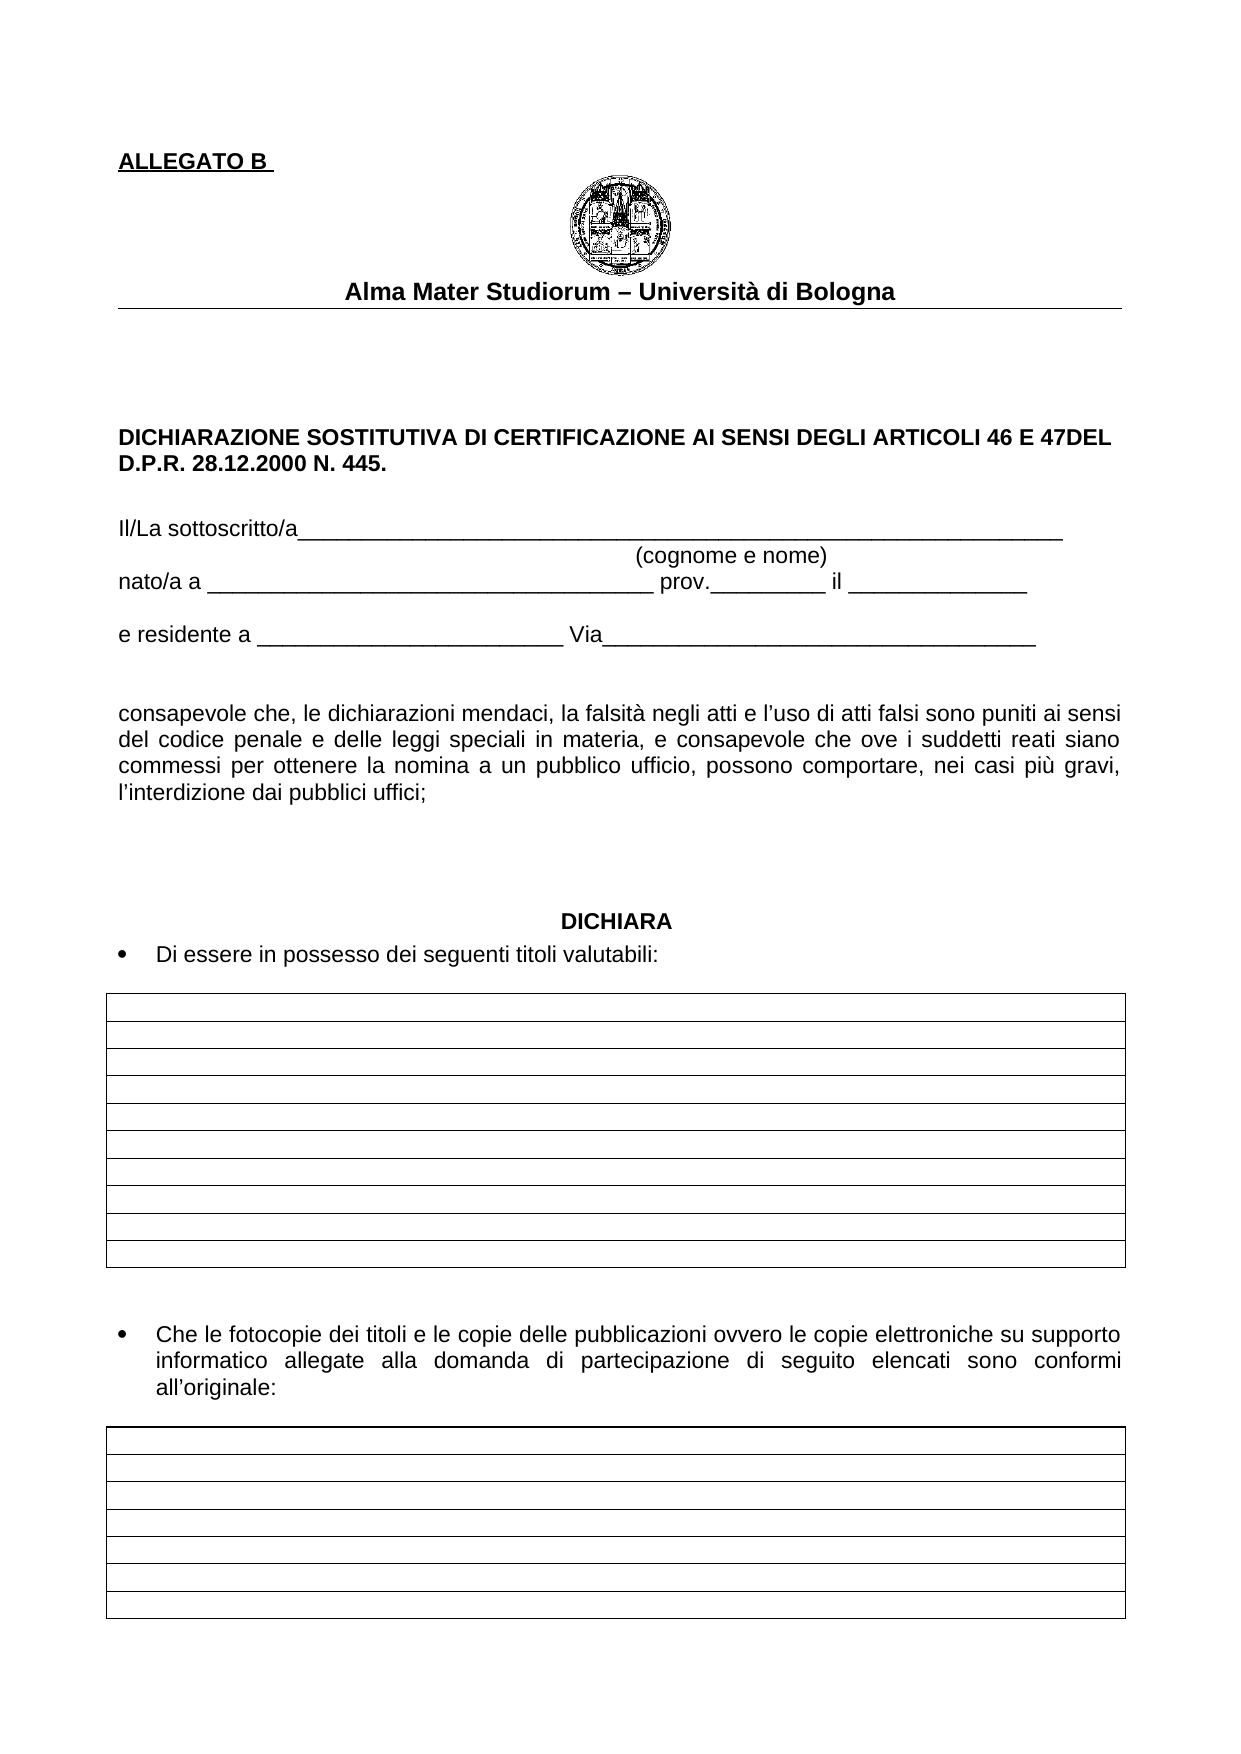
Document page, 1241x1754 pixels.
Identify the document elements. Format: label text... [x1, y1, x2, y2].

table_cell [107, 1592, 1125, 1618]
subtitle DICHIARA [561, 908, 1122, 934]
table_cell [107, 1214, 1125, 1240]
table_cell [107, 1537, 1125, 1563]
table_cell [107, 1241, 1125, 1267]
title ALLEGATO B [118, 148, 1122, 174]
table_cell [107, 1022, 1125, 1048]
table_cell [107, 1159, 1125, 1185]
list Di essere in possesso dei seguenti titoli valutabili: [118, 941, 1122, 967]
text nato/a a ___________________________________ prov._________ il ______________ [118, 568, 1122, 594]
table_cell [107, 1455, 1125, 1481]
table_cell [107, 1104, 1125, 1130]
table_header [107, 994, 1125, 1021]
table_header [107, 1428, 1125, 1454]
table_cell [107, 1186, 1125, 1212]
table_cell [107, 1049, 1125, 1075]
text DICHIARAZIONE SOSTITUTIVA DI CERTIFICAZIONE AI SENSI DEGLI ARTICOLI 46 E 47DEL D.P.R. 28.12.2000 N. 445. [118, 424, 1122, 476]
text (cognome e nome) [118, 542, 1122, 568]
table_cell [107, 1510, 1125, 1536]
text Il/La sottoscritto/a____________________________________________________________ [118, 515, 1122, 542]
table_cell [107, 1564, 1125, 1591]
list Che le fotocopie dei titoli e le copie delle pubblicazioni ovvero le copie elettroniche su supporto informatico allegate alla domanda di partecipazione di seguito elencati sono conformi all’originale: [118, 1321, 1122, 1400]
table_cell [107, 1482, 1125, 1508]
picture [568, 173, 672, 277]
text consapevole che, le dichiarazioni mendaci, la falsità negli atti e l’uso di atti falsi sono puniti ai sensi del codice penale e delle leggi speciali in materia, e consapevole che ove i suddetti reati siano commessi per ottenere la nomina a un pubblico ufficio, possono comportare, nei casi più gravi, l’interdizione dai pubblici uffici; [118, 700, 1122, 805]
text e residente a ________________________ Via__________________________________ [118, 621, 1122, 647]
table_cell [107, 1131, 1125, 1158]
table_cell [107, 1076, 1125, 1103]
title Alma Mater Studiorum – Università di Bologna [118, 277, 1122, 308]
